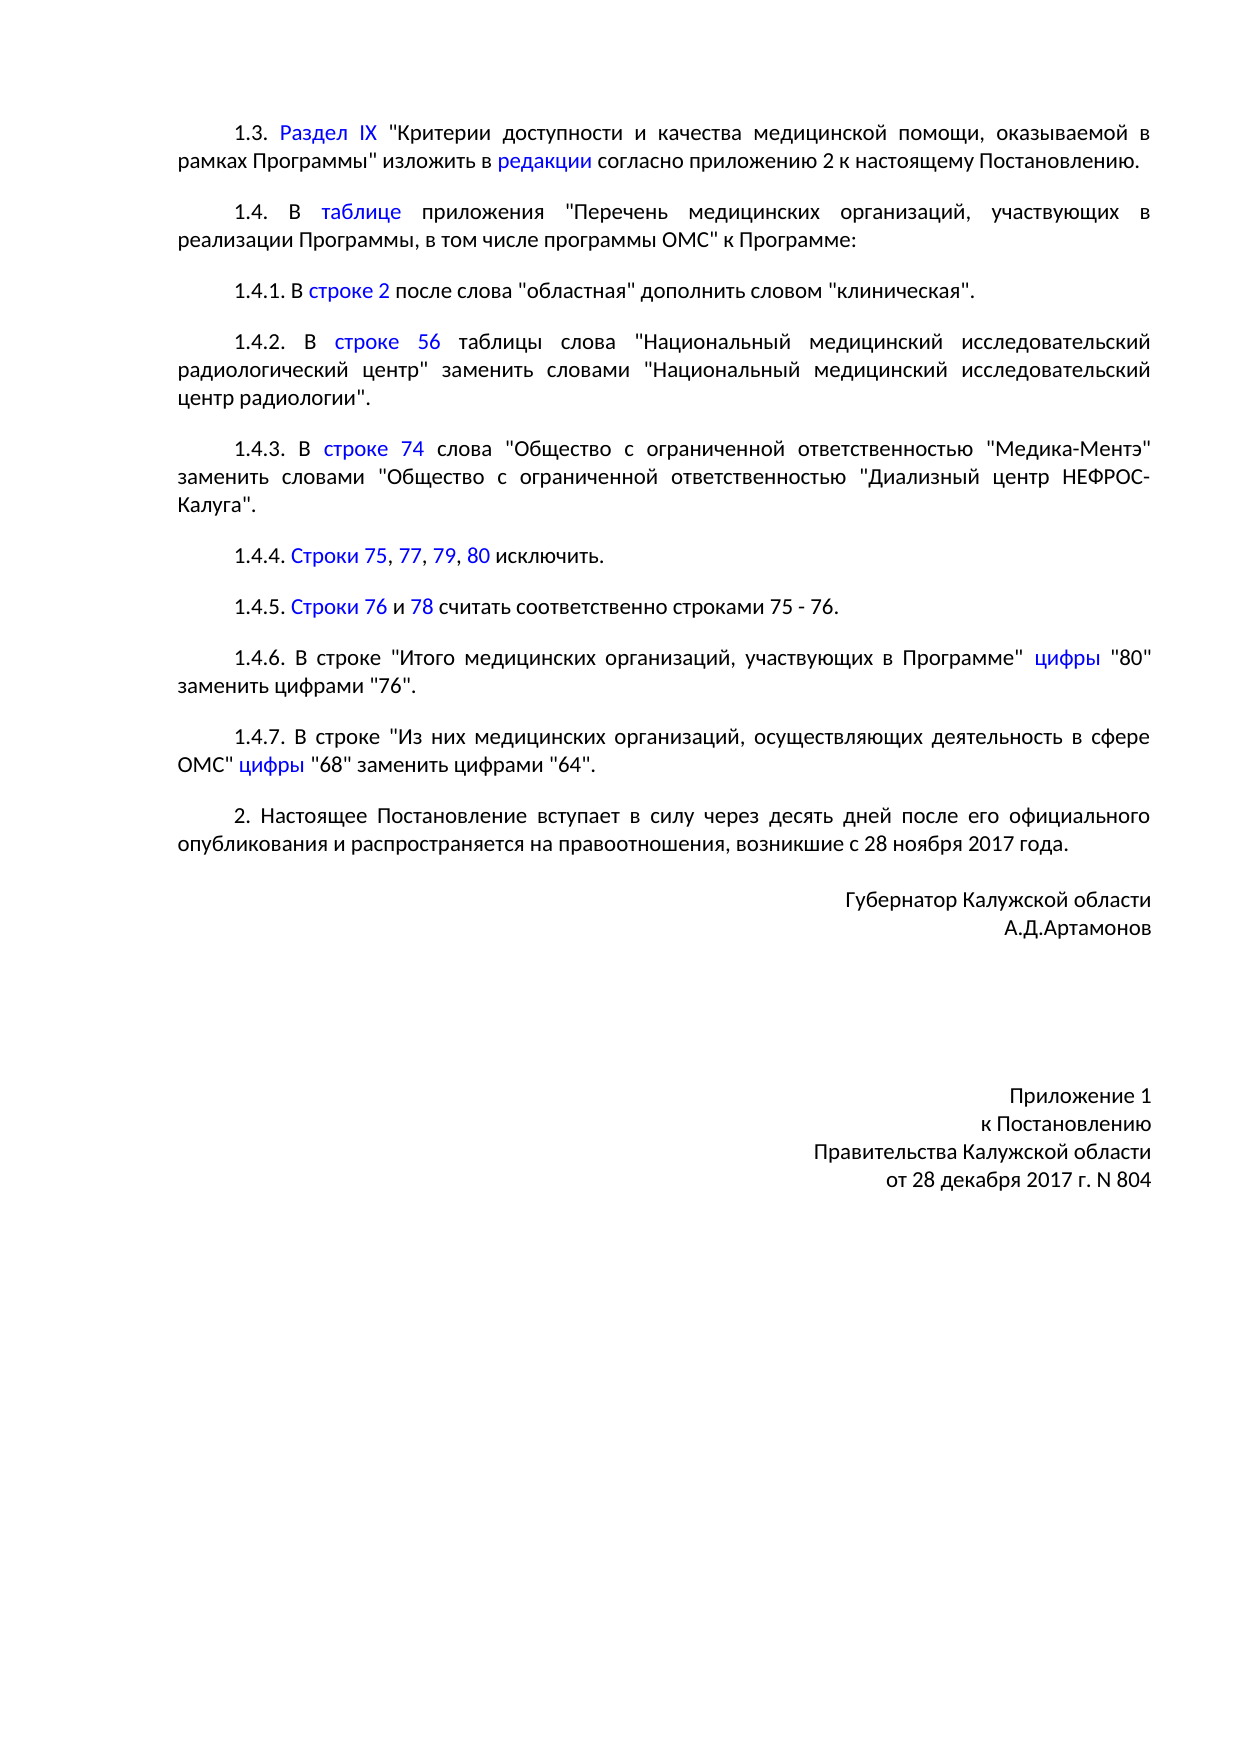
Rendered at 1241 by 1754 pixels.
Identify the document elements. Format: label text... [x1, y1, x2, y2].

text 1.4.2. В строке 56 таблицы слова "Национальный медицинский исследовательский радиологический центр" заменить словами "Национальный медицинский исследовательский центр радиологии". [177, 327, 1152, 411]
text Приложение 1 [177, 1081, 1152, 1109]
text 1.3. Раздел IX "Критерии доступности и качества медицинской помощи, оказываемой в рамках Программы" изложить в редакции согласно приложению 2 к настоящему Постановлению. [177, 118, 1152, 174]
text А.Д.Артамонов [177, 913, 1152, 941]
text 1.4.1. В строке 2 после слова "областная" дополнить словом "клиническая". [177, 276, 1152, 304]
text от 28 декабря 2017 г. N 804 [177, 1165, 1152, 1193]
text 1.4.5. Строки 76 и 78 считать соответственно строками 75 - 76. [177, 592, 1152, 620]
text 2. Настоящее Постановление вступает в силу через десять дней после его официального опубликования и распространяется на правоотношения, возникшие с 28 ноября 2017 года. [177, 801, 1152, 857]
text 1.4.6. В строке "Итого медицинских организаций, участвующих в Программе" цифры "80" заменить цифрами "76". [177, 643, 1152, 699]
text к Постановлению [177, 1109, 1152, 1137]
text Губернатор Калужской области [177, 885, 1152, 913]
text 1.4.7. В строке "Из них медицинских организаций, осуществляющих деятельность в сфере ОМС" цифры "68" заменить цифрами "64". [177, 722, 1152, 778]
text Правительства Калужской области [177, 1137, 1152, 1165]
text 1.4.3. В строке 74 слова "Общество с ограниченной ответственностью "Медика-Ментэ" заменить словами "Общество с ограниченной ответственностью "Диализный центр НЕФРОС-Калуга". [177, 434, 1152, 518]
text 1.4.4. Строки 75, 77, 79, 80 исключить. [177, 541, 1152, 569]
text 1.4. В таблице приложения "Перечень медицинских организаций, участвующих в реализации Программы, в том числе программы ОМС" к Программе: [177, 197, 1152, 253]
